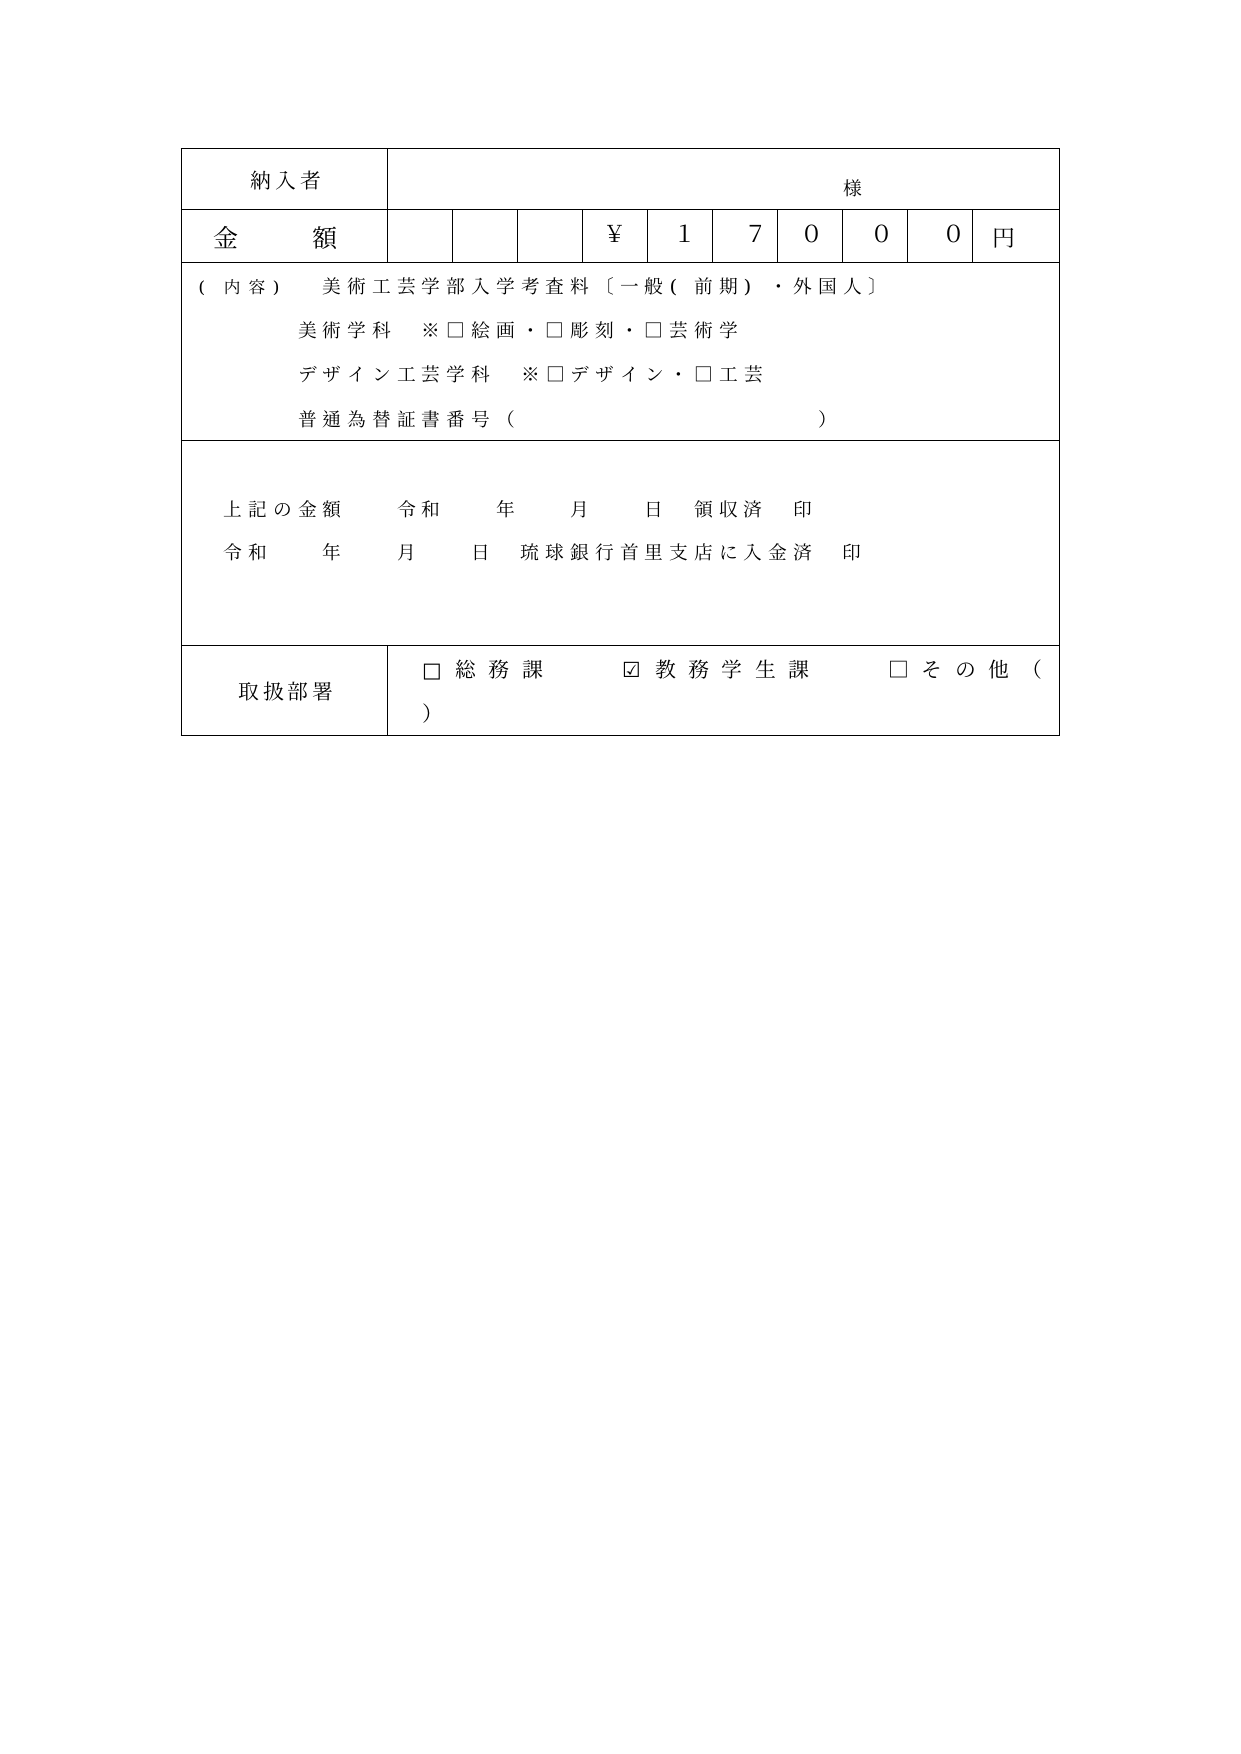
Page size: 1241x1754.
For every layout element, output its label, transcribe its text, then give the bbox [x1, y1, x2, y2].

table_cell 円 [973, 210, 1059, 262]
table_cell 納入者 [182, 149, 387, 209]
table_cell (内容) 美術工芸学部入学考査料〔一般(前期)・外国人〕 美術学科 ※□絵画・□彫刻・□芸術学 デザイン工芸学科 ※□デザイン・□工芸 普通為替証書番号（ ） [182, 263, 1059, 440]
table_cell ０ [908, 210, 972, 262]
table_cell 様 [388, 149, 1059, 209]
table_cell 上記の金額 令和 年 月 日 領収済 印 令和 年 月 日 琉球銀行首里支店に入金済 印 [182, 441, 1059, 645]
table_cell ０ [778, 210, 842, 262]
table_cell [518, 210, 582, 262]
table_cell ７ [713, 210, 777, 262]
table_cell １ [648, 210, 712, 262]
table_cell ￥ [583, 210, 647, 262]
table_cell [388, 210, 452, 262]
table_cell [453, 210, 517, 262]
table_cell ０ [843, 210, 907, 262]
table_cell 金 額 [182, 210, 387, 262]
table_cell 取扱部署 [182, 646, 387, 735]
table_cell □総務課 ☑教務学生課 □その他（ ） [388, 646, 1059, 735]
